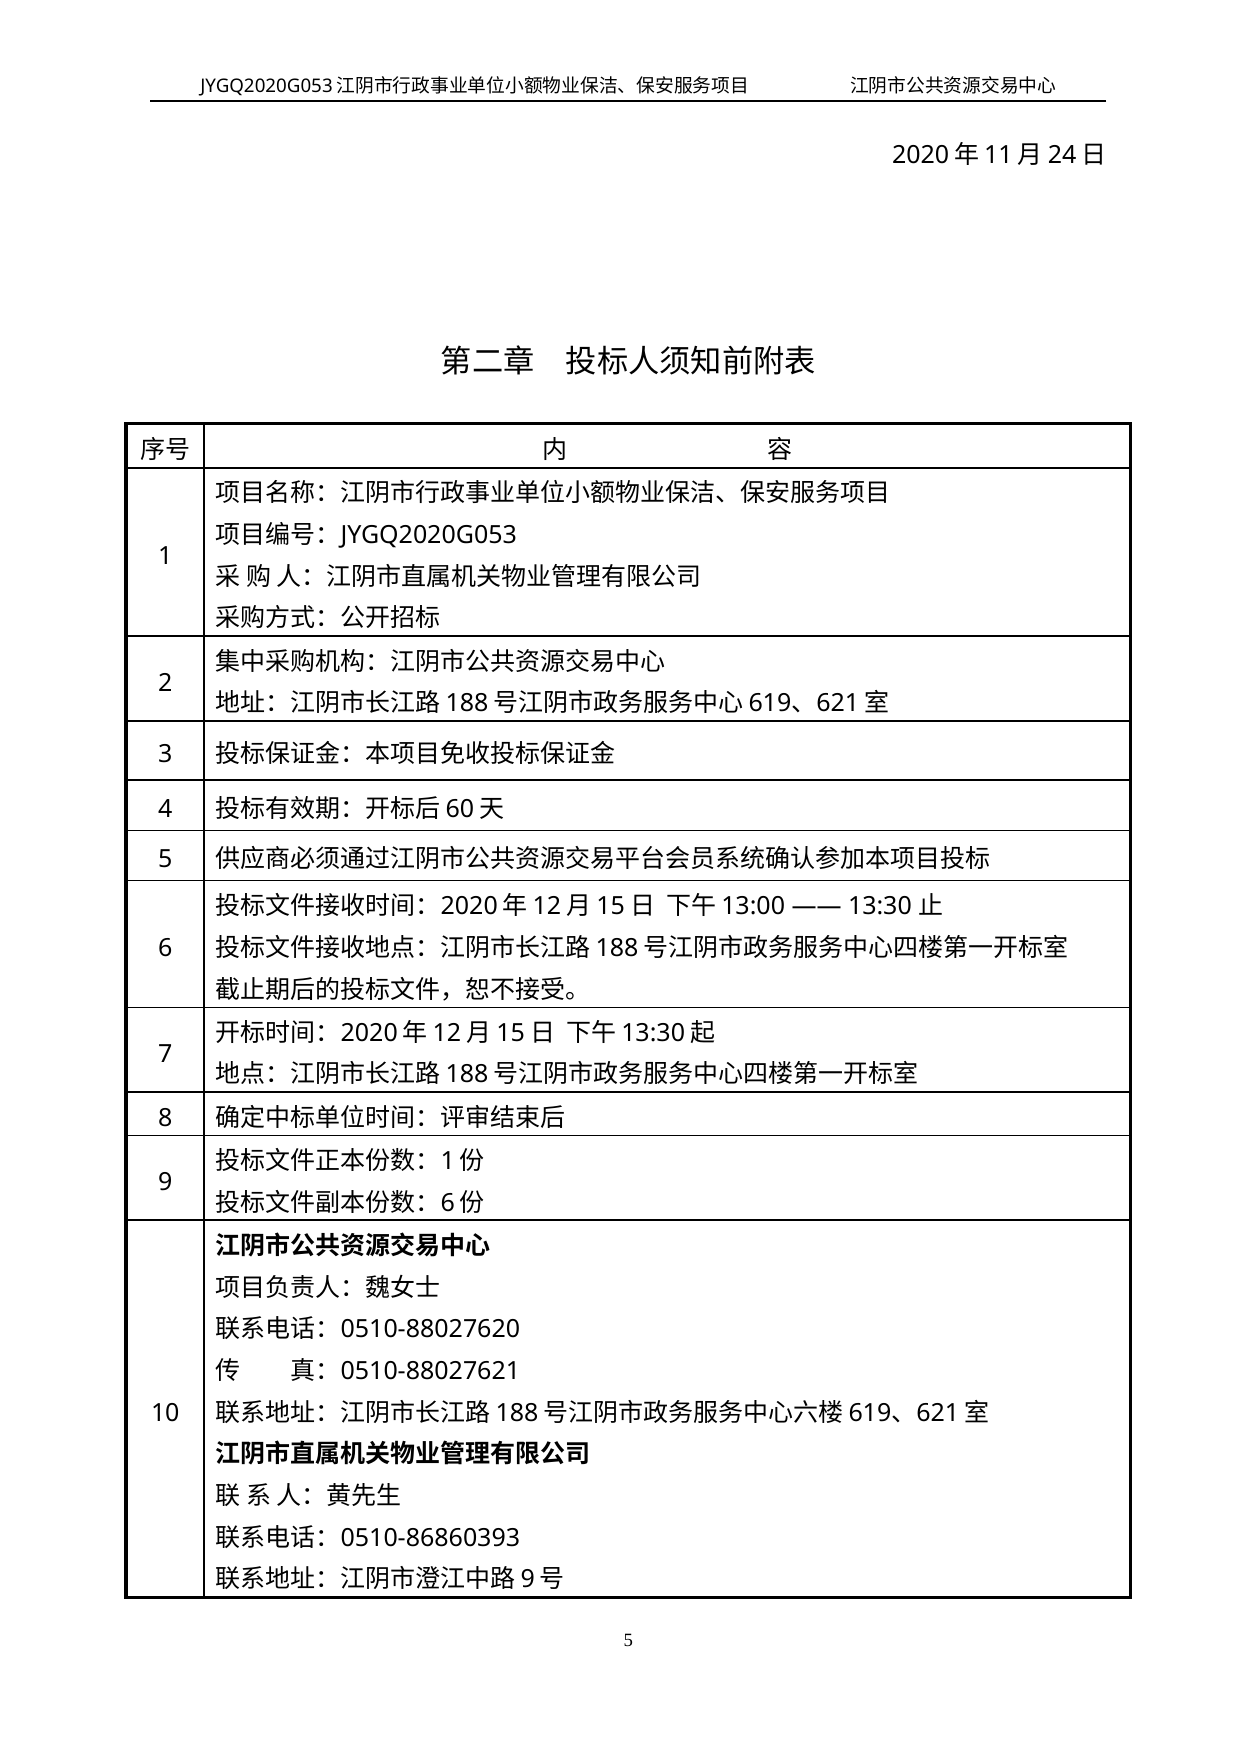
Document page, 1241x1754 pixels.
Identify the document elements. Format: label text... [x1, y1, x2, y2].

table_cell 江阴市公共资源交易中心 项目负责人：魏女士 联系电话：0510-88027620 传 真：0510-88027621 联系地址：江阴市长江路188号江阴市政务服务中心六楼619、621室 江阴市直属机关物业管理有限公司 联 系 人：黄先生 联系电话：0510-86860393 联系地址：江阴市澄江中路9号 [205, 1221, 1129, 1596]
table_cell 开标时间：2020年12月15日 下午13:30起 地点：江阴市长江路188号江阴市政务服务中心四楼第一开标室 [205, 1008, 1129, 1091]
table_header 序号 [128, 425, 203, 467]
table_cell 投标文件正本份数：1份 投标文件副本份数：6份 [205, 1136, 1129, 1219]
table_cell 投标有效期：开标后60天 [205, 781, 1129, 829]
table_cell 6 [128, 881, 203, 1006]
table_cell 7 [128, 1008, 203, 1091]
table_cell 2 [128, 637, 203, 720]
table_cell 3 [128, 722, 203, 779]
table_cell 项目名称：江阴市行政事业单位小额物业保洁、保安服务项目 项目编号：JYGQ2020G053 采 购 人：江阴市直属机关物业管理有限公司 采购方式：公开招标 [205, 469, 1129, 635]
table_cell 8 [128, 1093, 203, 1134]
text 2020年11月24日 [150, 131, 1106, 172]
table_cell 供应商必须通过江阴市公共资源交易平台会员系统确认参加本项目投标 [205, 831, 1129, 880]
table_cell 10 [128, 1221, 203, 1596]
table_cell 投标文件接收时间：2020年12月15日 下午13:00 —— 13:30 止 投标文件接收地点：江阴市长江路188号江阴市政务服务中心四楼第一开标室 截止期后的投标文件，恕不接受。 [205, 881, 1129, 1006]
table_cell 9 [128, 1136, 203, 1219]
table_cell 集中采购机构：江阴市公共资源交易中心 地址：江阴市长江路188号江阴市政务服务中心619、621室 [205, 637, 1129, 720]
table_cell 5 [128, 831, 203, 880]
table_cell 4 [128, 781, 203, 829]
table_cell 投标保证金：本项目免收投标保证金 [205, 722, 1129, 779]
table_cell 1 [128, 469, 203, 635]
table_header 内 容 [205, 425, 1129, 467]
text 第二章 投标人须知前附表 [150, 339, 1106, 381]
table_cell 确定中标单位时间：评审结束后 [205, 1093, 1129, 1134]
